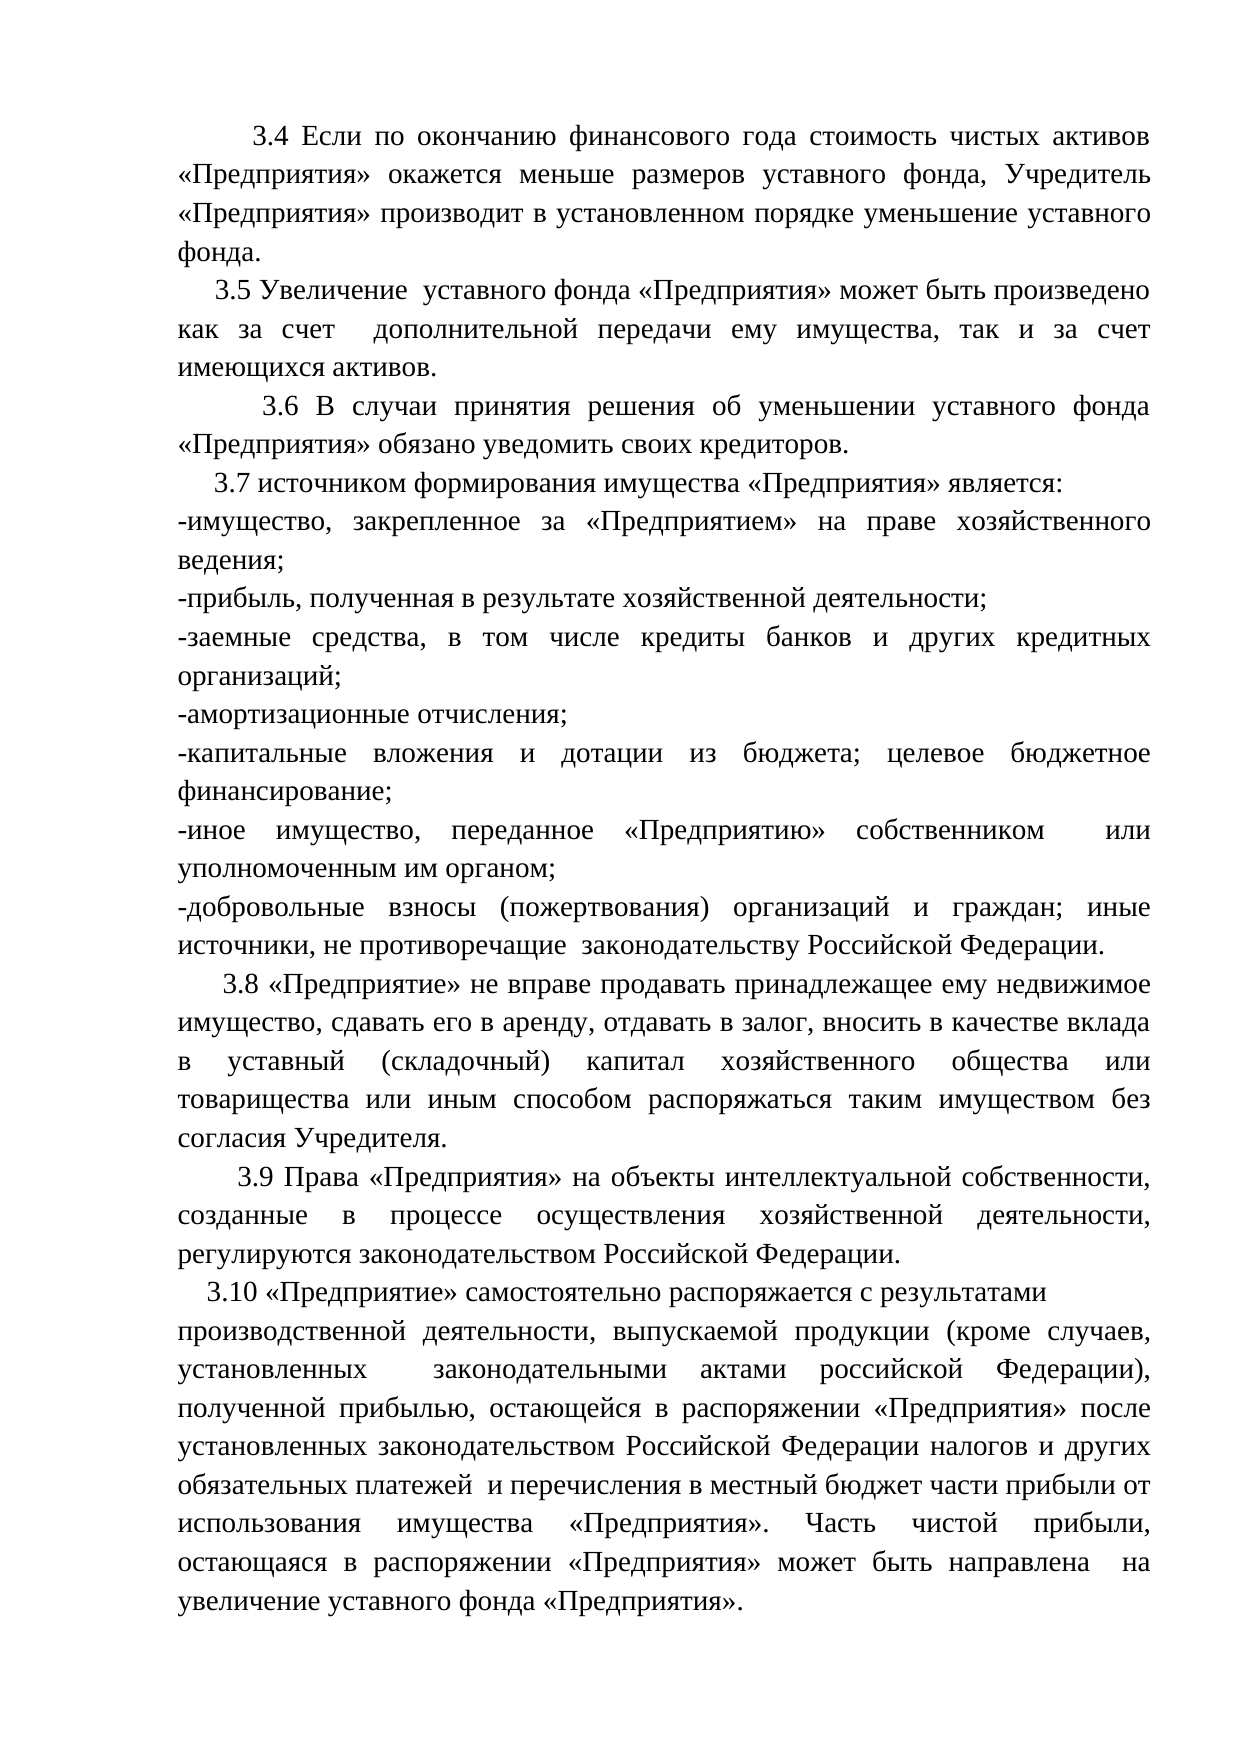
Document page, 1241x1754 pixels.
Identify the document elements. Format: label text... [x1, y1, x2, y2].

text -амортизационные отчисления; [177, 696, 1152, 730]
text 3.8 «Предприятие» не вправе продавать принадлежащее ему недвижимое имущество, сдавать его в аренду, отдавать в залог, вносить в качестве вклада в уставный (складочный) капитал хозяйственного общества или товарищества или иным способом распоряжаться таким имуществом без согласия Учредителя. [177, 966, 1152, 1154]
text 3.7 источником формирования имущества «Предприятия» является: [177, 465, 1152, 498]
text 3.9 Права «Предприятия» на объекты интеллектуальной собственности, созданные в процессе осуществления хозяйственной деятельности, регулируются законодательством Российской Федерации. [177, 1159, 1152, 1269]
text 3.10 «Предприятие» самостоятельно распоряжается с результатами [177, 1274, 1152, 1308]
text -заемные средства, в том числе кредиты банков и других кредитных организаций; [177, 619, 1152, 691]
text 3.4 Если по окончанию финансового года стоимость чистых активов «Предприятия» окажется меньше размеров уставного фонда, Учредитель «Предприятия» производит в установленном порядке уменьшение уставного фонда. [177, 118, 1152, 267]
text 3.6 В случаи принятия решения об уменьшении уставного фонда «Предприятия» обязано уведомить своих кредиторов. [177, 388, 1152, 460]
text -капитальные вложения и дотации из бюджета; целевое бюджетное финансирование; [177, 735, 1152, 807]
text 3.5 Увеличение уставного фонда «Предприятия» может быть произведено как за счет дополнительной передачи ему имущества, так и за счет имеющихся активов. [177, 272, 1152, 383]
text -добровольные взносы (пожертвования) организаций и граждан; иные источники, не противоречащие законодательству Российской Федерации. [177, 889, 1152, 961]
text производственной деятельности, выпускаемой продукции (кроме случаев, установленных законодательными актами российской Федерации), полученной прибылью, остающейся в распоряжении «Предприятия» после установленных законодательством Российской Федерации налогов и других обязательных платежей и перечисления в местный бюджет части прибыли от использования имущества «Предприятия». Часть чистой прибыли, остающаяся в распоряжении «Предприятия» может быть направлена на увеличение уставного фонда «Предприятия». [177, 1313, 1152, 1616]
text -имущество, закрепленное за «Предприятием» на праве хозяйственного ведения; [177, 503, 1152, 576]
text -иное имущество, переданное «Предприятию» собственником или уполномоченным им органом; [177, 812, 1152, 884]
text -прибыль, полученная в результате хозяйственной деятельности; [177, 581, 1152, 614]
